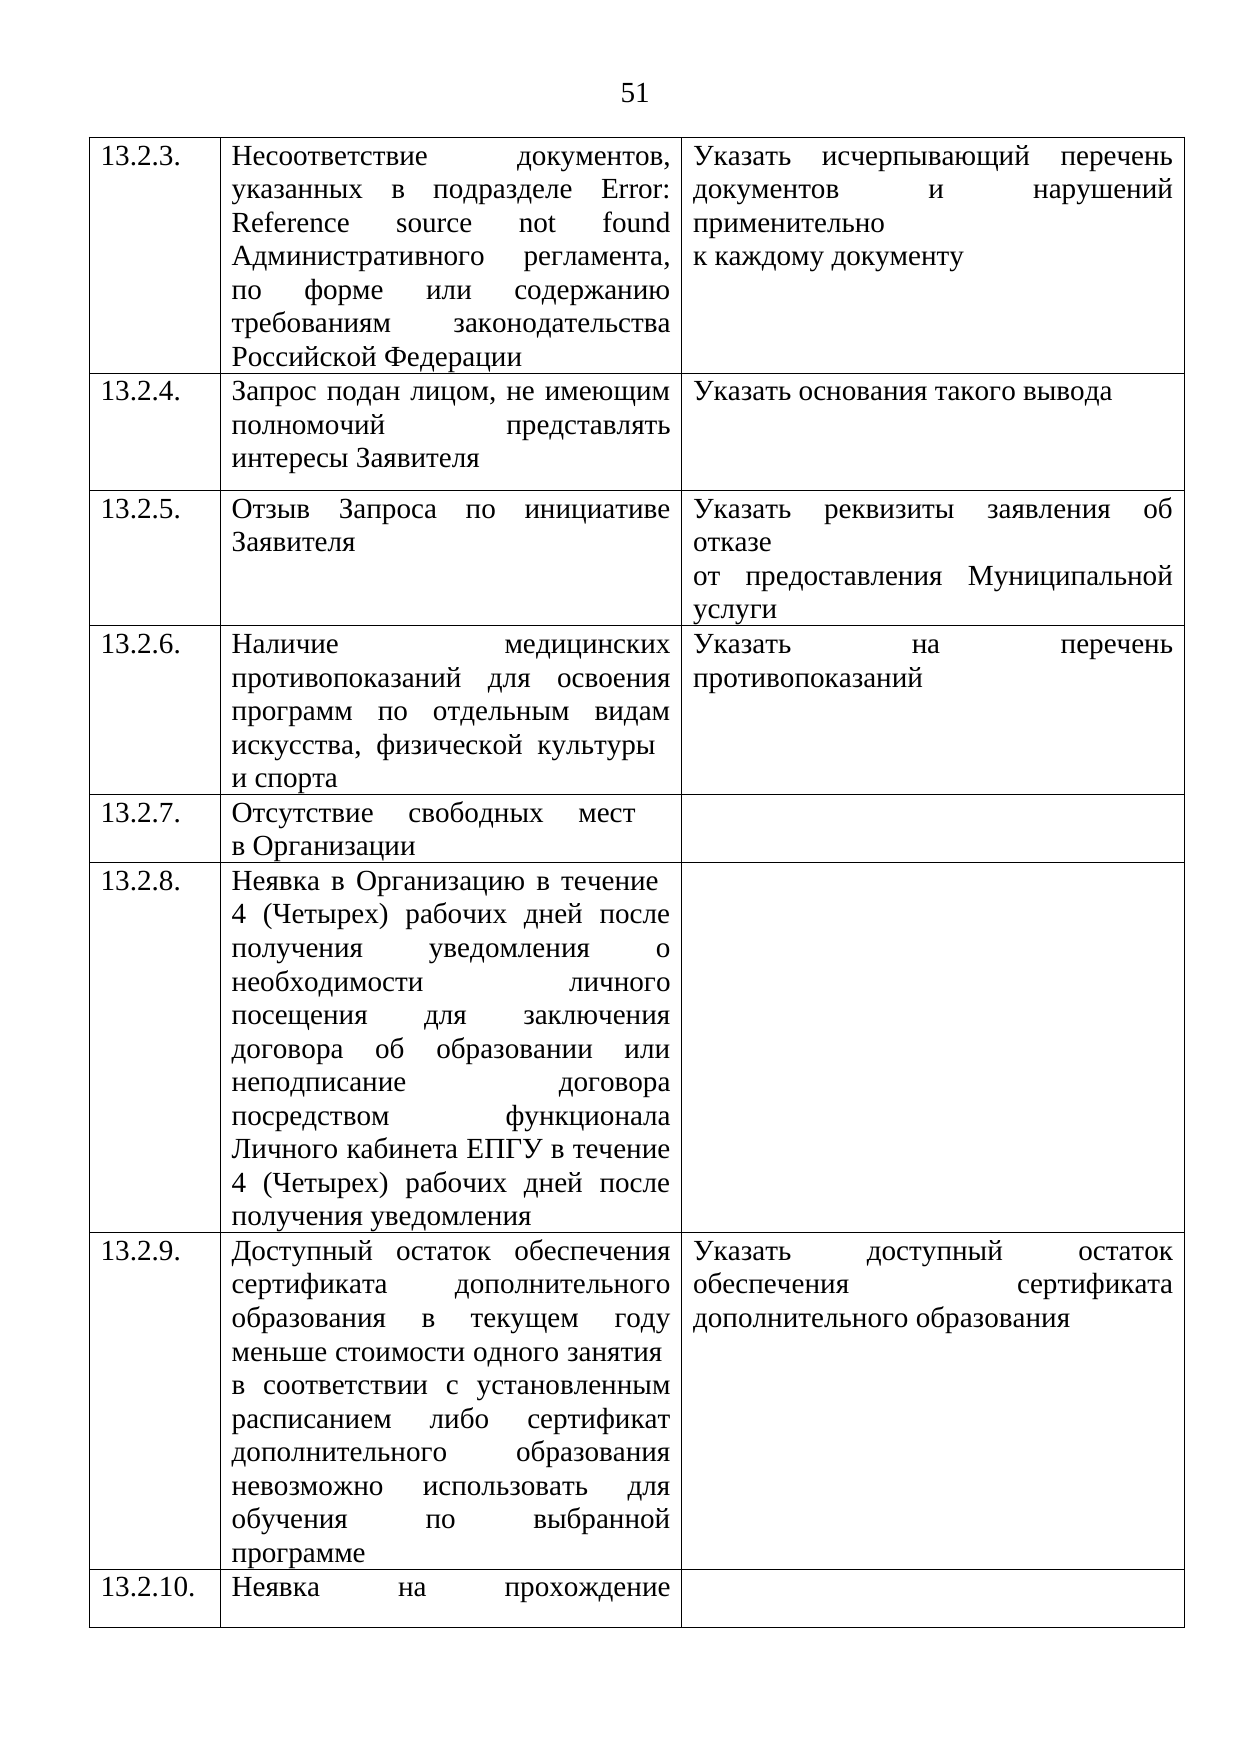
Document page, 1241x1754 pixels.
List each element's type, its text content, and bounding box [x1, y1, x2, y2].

table_cell Указать исчерпывающий перечень документов и нарушений применительно к каждому документу [682, 138, 1184, 372]
table_cell Неявка в Организацию в течение 4 (Четырех) рабочих дней после получения уведомления о необходимости личного посещения для заключения договора об образовании или неподписание договора посредством функционала Личного кабинета ЕПГУ в течение 4 (Четырех) рабочих дней после получения уведомления [221, 863, 681, 1232]
table_cell Указать доступный остаток обеспечения сертификата дополнительного образования [682, 1233, 1184, 1568]
table_cell [682, 1570, 1184, 1627]
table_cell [221, 1570, 681, 1627]
table_cell Отсутствие свободных мест в Организации [221, 795, 681, 862]
table_cell [682, 863, 1184, 1232]
table_cell Указать реквизиты заявления об отказе от предоставления Муниципальной услуги [682, 491, 1184, 625]
table_cell 13.2.6. [90, 626, 220, 794]
table_cell 13.2.7. [90, 795, 220, 862]
table_cell 13.2.5. [90, 491, 220, 625]
table_cell 13.2.10. [90, 1570, 220, 1627]
table_cell 13.2.4. [90, 374, 220, 490]
table_cell Наличие медицинских противопоказаний для освоения программ по отдельным видам искусства, физической культуры и спорта [221, 626, 681, 794]
table_cell Запрос подан лицом, не имеющим полномочий представлять интересы Заявителя [221, 374, 681, 490]
table_cell 13.2.3. [90, 138, 220, 372]
table_cell 13.2.8. [90, 863, 220, 1232]
table_cell Указать основания такого вывода [682, 374, 1184, 490]
table_cell Доступный остаток обеспечения сертификата дополнительного образования в текущем году меньше стоимости одного занятия в соответствии с установленным расписанием либо сертификат дополнительного образования невозможно использовать для обучения по выбранной программе [221, 1233, 681, 1568]
table_cell [682, 795, 1184, 862]
table_cell Отзыв Запроса по инициативе Заявителя [221, 491, 681, 625]
table_cell Указать на перечень противопоказаний [682, 626, 1184, 794]
table_cell 13.2.9. [90, 1233, 220, 1568]
